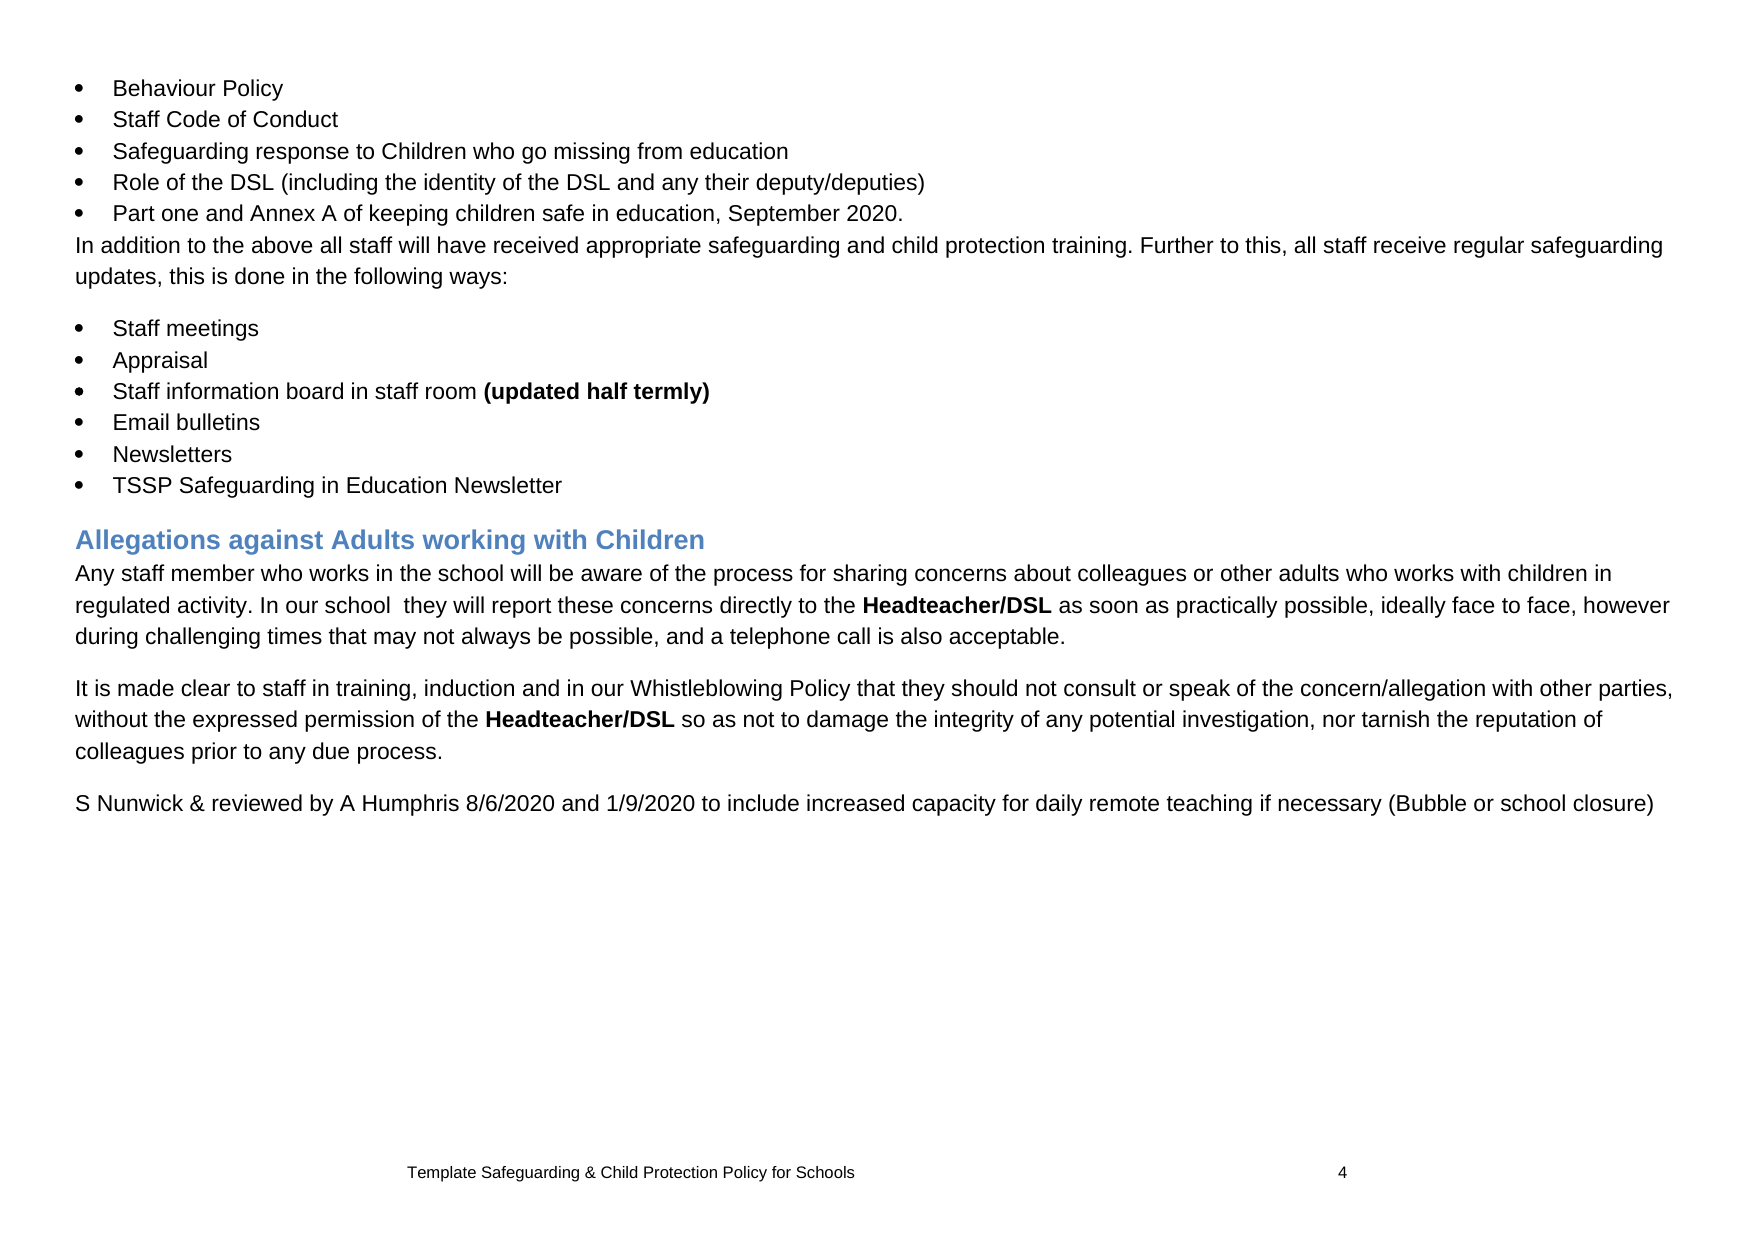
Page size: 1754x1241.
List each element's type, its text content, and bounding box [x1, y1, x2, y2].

list Email bulletins [75, 409, 1679, 436]
list Staff Code of Conduct [75, 106, 1679, 133]
list Role of the DSL (including the identity of the DSL and any their deputy/deputies) [75, 169, 1679, 195]
list Safeguarding response to Children who go missing from education [75, 138, 1679, 164]
list TSSP Safeguarding in Education Newsletter [75, 472, 1679, 498]
text In addition to the above all staff will have received appropriate safeguarding and child protection training. Further to this, all staff receive regular safeguarding updates, this is done in the following ways: [75, 232, 1679, 289]
text It is made clear to staff in training, induction and in our Whistleblowing Policy that they should not consult or speak of the concern/allegation with other parties, without the expressed permission of the Headteacher/DSL so as not to damage the integrity of any potential investigation, nor tarnish the reputation of colleagues prior to any due process. [75, 675, 1679, 764]
text S Nunwick & reviewed by A Humphris 8/6/2020 and 1/9/2020 to include increased capacity for daily remote teaching if necessary (Bubble or school closure) [75, 790, 1679, 816]
list Appraisal [75, 347, 1679, 373]
list Staff meetings [75, 315, 1679, 342]
list Part one and Annex A of keeping children safe in education, September 2020. [75, 200, 1679, 227]
text Any staff member who works in the school will be aware of the process for sharing concerns about colleagues or other adults who works with children in regulated activity. In our school they will report these concerns directly to the Headteacher/DSL as soon as practically possible, ideally face to face, however during challenging times that may not always be possible, and a telephone call is also acceptable. [75, 560, 1679, 649]
text Allegations against Adults working with Children [75, 524, 1679, 556]
list Behaviour Policy [75, 75, 1679, 101]
list Staff information board in staff room (updated half termly) [75, 378, 1679, 404]
list Newsletters [75, 441, 1679, 467]
